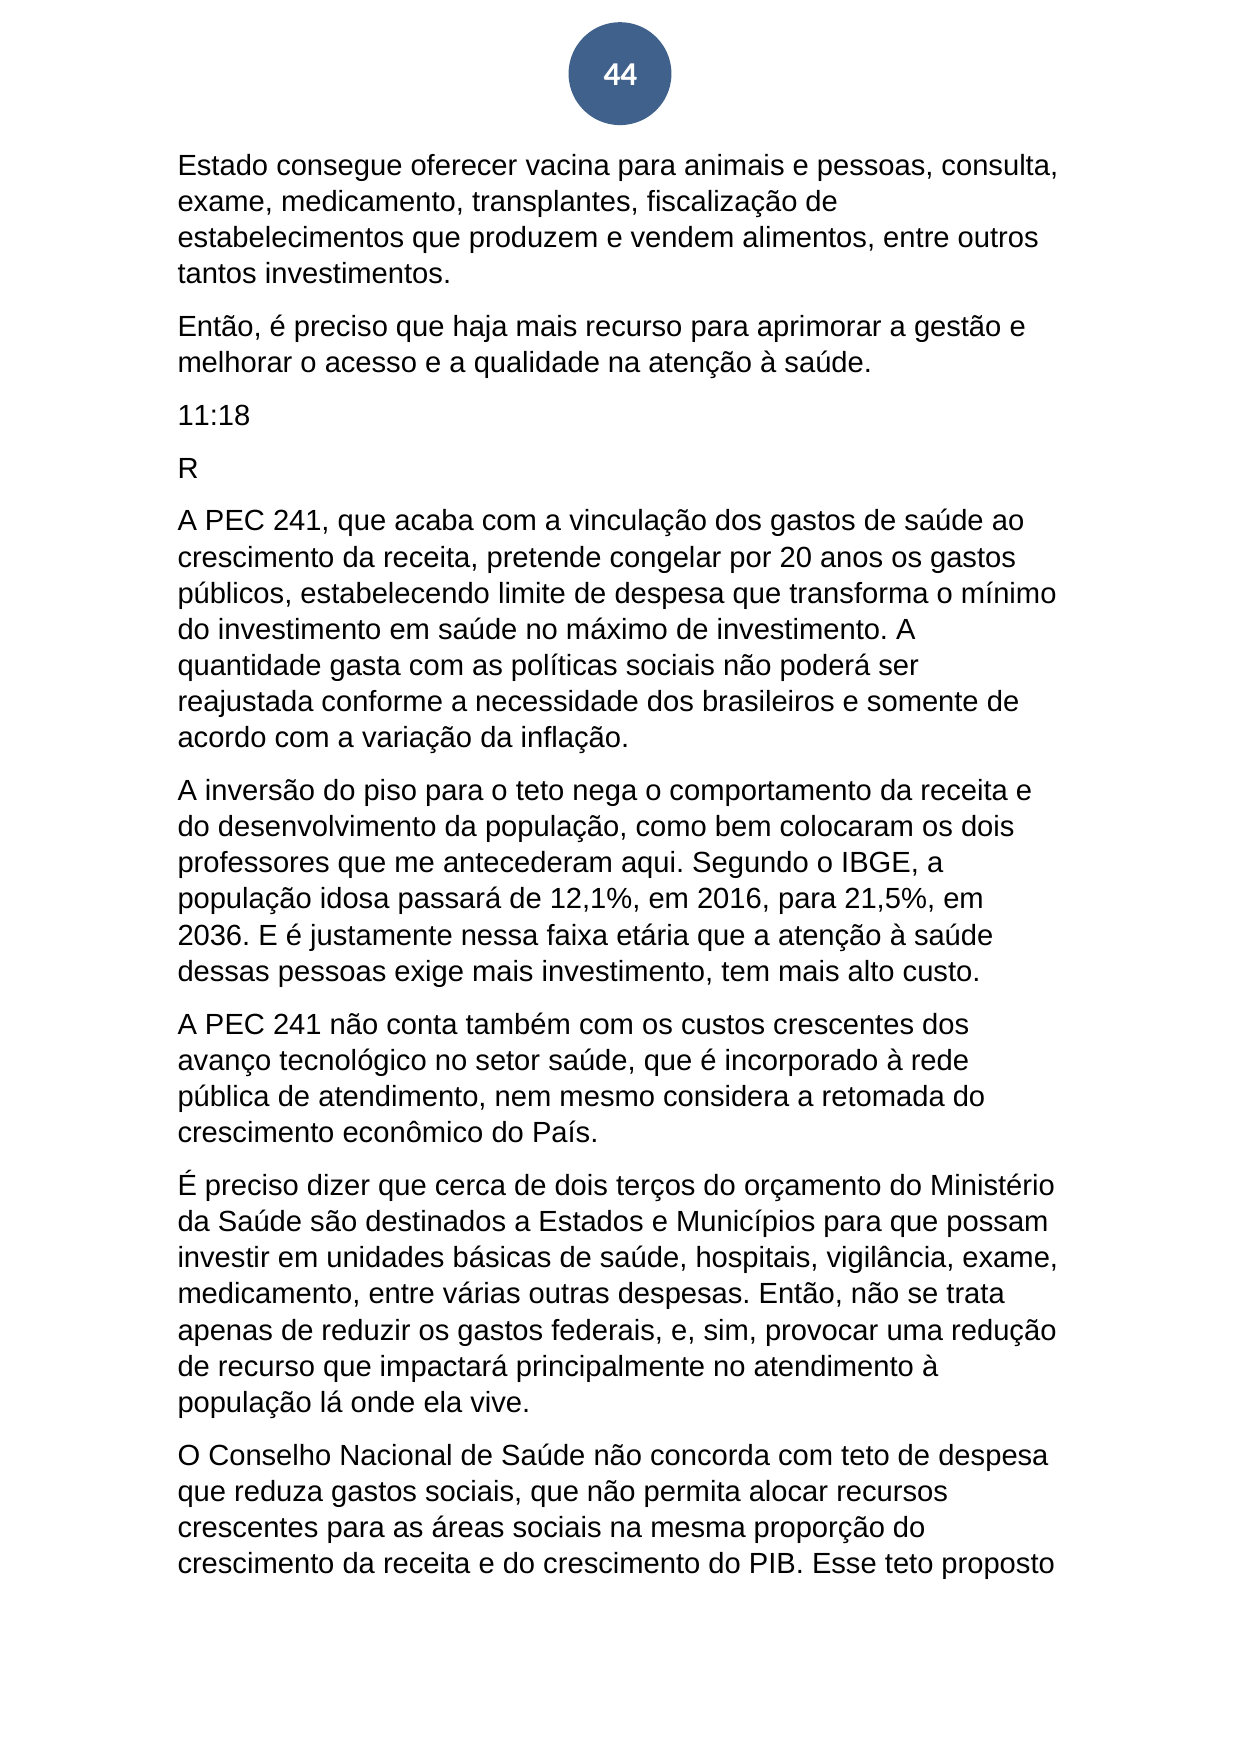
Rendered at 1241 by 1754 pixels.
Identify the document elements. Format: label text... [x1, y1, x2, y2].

text Então, é preciso que haja mais recurso para aprimorar a gestão e melhorar o acesso e a qualidade na atenção à saúde. [177, 309, 1063, 378]
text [177, 1438, 1063, 1579]
text A PEC 241, que acaba com a vinculação dos gastos de saúde ao crescimento da receita, pretende congelar por 20 anos os gastos públicos, estabelecendo limite de despesa que transforma o mínimo do investimento em saúde no máximo de investimento. A quantidade gasta com as políticas sociais não poderá ser reajustada conforme a necessidade dos brasileiros e somente de acordo com a variação da inflação. [177, 503, 1063, 754]
text A inversão do piso para o teto nega o comportamento da receita e do desenvolvimento da população, como bem colocaram os dois professores que me antecederam aqui. Segundo o IBGE, a população idosa passará de 12,1%, em 2016, para 21,5%, em 2036. E é justamente nessa faixa etária que a atenção à saúde dessas pessoas exige mais investimento, tem mais alto custo. [177, 773, 1063, 987]
text 11:18 [177, 398, 1063, 431]
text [177, 148, 1063, 289]
text R [177, 451, 1063, 484]
text A PEC 241 não conta também com os custos crescentes dos avanço tecnológico no setor saúde, que é incorporado à rede pública de atendimento, nem mesmo considera a retomada do crescimento econômico do País. [177, 1007, 1063, 1149]
text É preciso dizer que cerca de dois terços do orçamento do Ministério da Saúde são destinados a Estados e Municípios para que possam investir em unidades básicas de saúde, hospitais, vigilância, exame, medicamento, entre várias outras despesas. Então, não se trata apenas de reduzir os gastos federais, e, sim, provocar uma redução de recurso que impactará principalmente no atendimento à população lá onde ela vive. [177, 1168, 1063, 1418]
